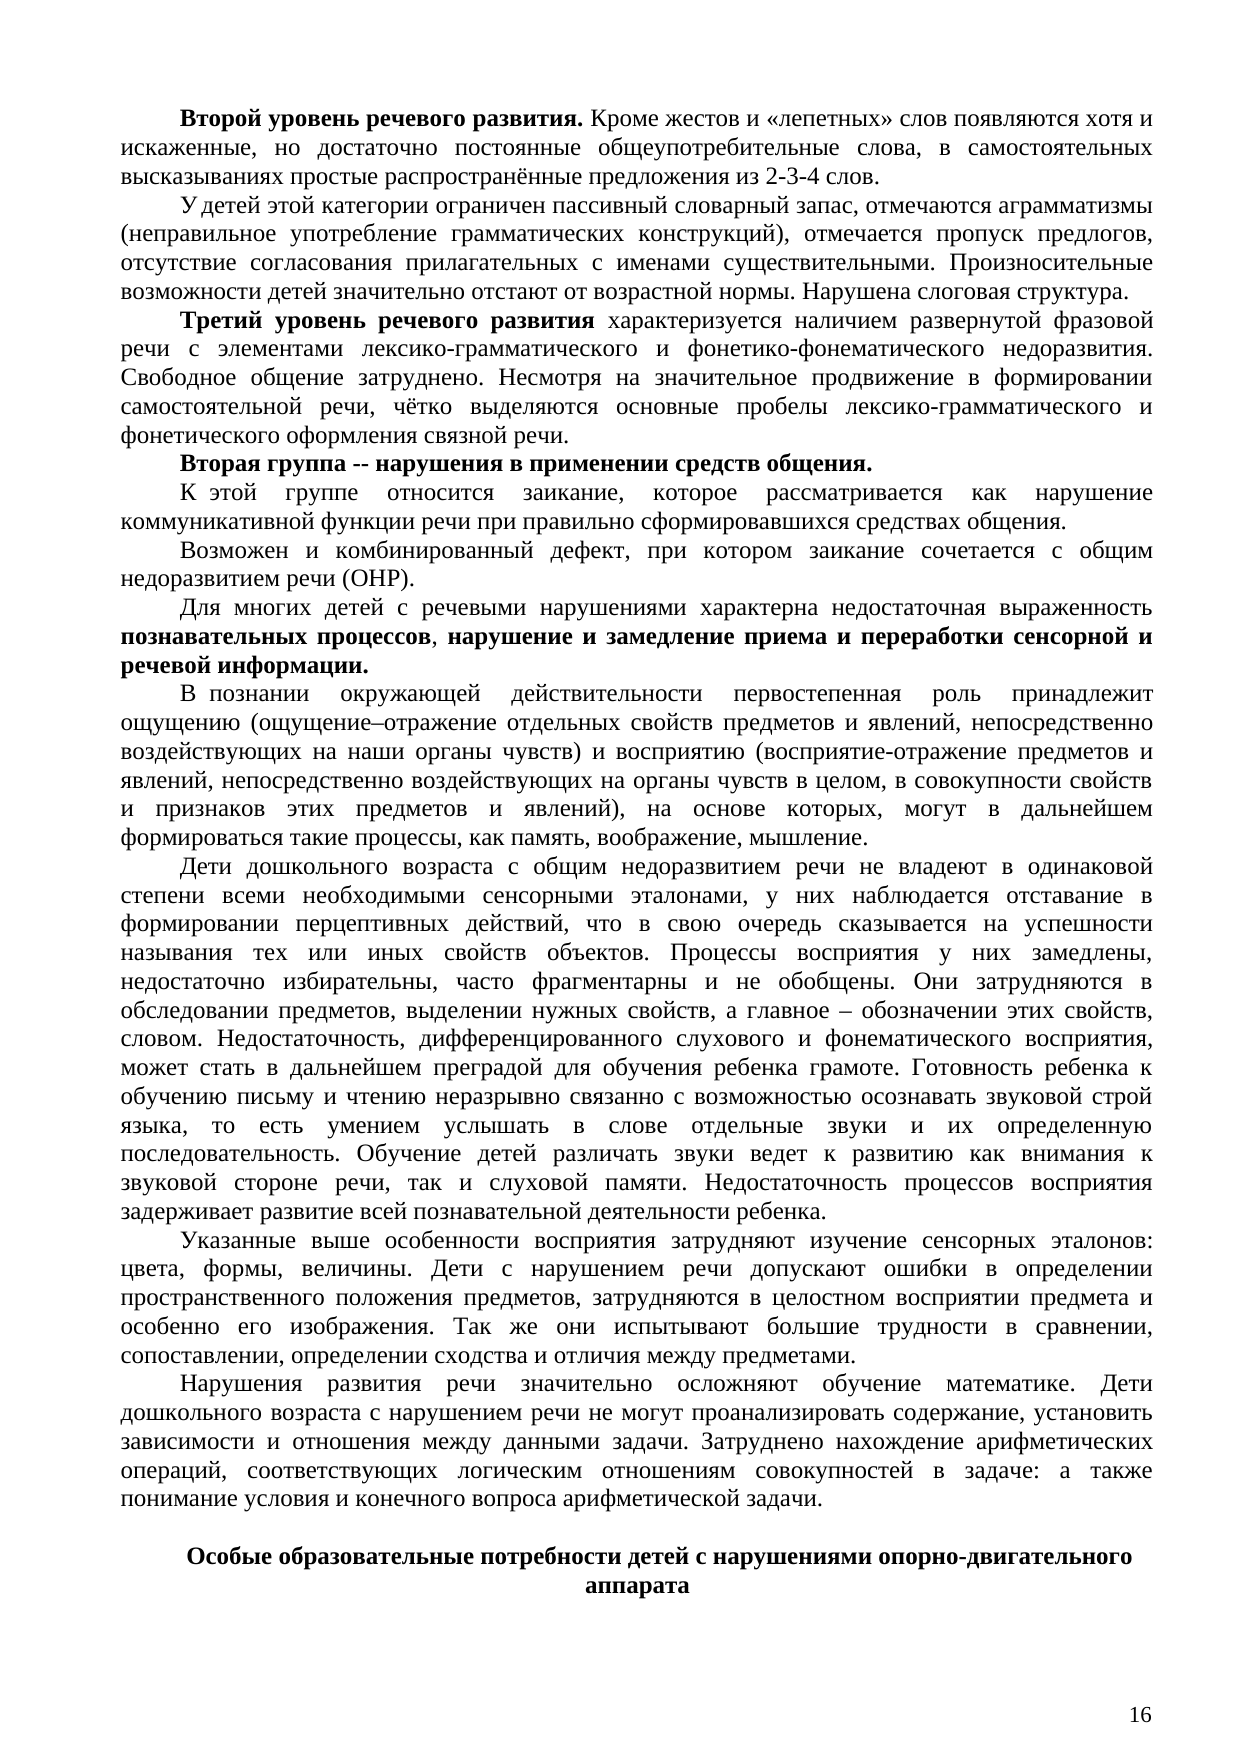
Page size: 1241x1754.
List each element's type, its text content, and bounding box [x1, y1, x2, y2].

text Второй уровень речевого развития. Кроме жестов и «лепетных» слов появляются хотя и искаженные, но достаточно постоянные общеупотребительные слова, в самостоятельных высказываниях простые распространённые предложения из 2-3-4 слов. [120, 103, 1154, 190]
list детей этой категории ограничен пассивный словарный запас, отмечаются аграмматизмы (неправильное употребление грамматических конструкций), отмечается пропуск предлогов, отсутствие согласования прилагательных с именами существительными. Произносительные возможности детей значительно отстают от возрастной нормы. Нарушена слоговая структура. [120, 190, 1154, 305]
list познании окружающей действительности первостепенная роль принадлежит ощущению (ощущение–отражение отдельных свойств предметов и явлений, непосредственно воздействующих на наши органы чувств) и восприятию (восприятие-отражение предметов и явлений, непосредственно воздействующих на органы чувств в целом, в совокупности свойств и признаков этих предметов и явлений), на основе которых, могут в дальнейшем формироваться такие процессы, как память, воображение, мышление. [120, 678, 1154, 851]
list этой группе относится заикание, которое рассматривается как нарушение коммуникативной функции речи при правильно сформировавшихся средствах общения. [120, 477, 1154, 535]
text Для многих детей с речевыми нарушениями характерна недостаточная выраженность познавательных процессов, нарушение и замедление приема и переработки сенсорной и речевой информации. [120, 592, 1154, 678]
text Вторая группа -- нарушения в применении средств общения. [120, 448, 1154, 477]
text Особые образовательные потребности детей с нарушениями опорно-двигательного аппарата [120, 1541, 1154, 1598]
text Дети дошкольного возраста с общим недоразвитием речи не владеют в одинаковой степени всеми необходимыми сенсорными эталонами, у них наблюдается отставание в формировании перцептивных действий, что в свою очередь сказывается на успешности называния тех или иных свойств объектов. Процессы восприятия у них замедлены, недостаточно избирательны, часто фрагментарны и не обобщены. Они затрудняются в обследовании предметов, выделении нужных свойств, а главное – обозначении этих свойств, словом. Недостаточность, дифференцированного слухового и фонематического восприятия, может стать в дальнейшем преградой для обучения ребенка грамоте. Готовность ребенка к обучению письму и чтению неразрывно связанно с возможностью осознавать звуковой строй языка, то есть умением услышать в слове отдельные звуки и их определенную последовательность. Обучение детей различать звуки ведет к развитию как внимания к звуковой стороне речи, так и слуховой памяти. Недостаточность процессов восприятия задерживает развитие всей познавательной деятельности ребенка. [120, 851, 1154, 1225]
text Указанные выше особенности восприятия затрудняют изучение сенсорных эталонов: цвета, формы, величины. Дети с нарушением речи допускают ошибки в определении пространственного положения предметов, затрудняются в целостном восприятии предмета и особенно его изображения. Так же они испытывают большие трудности в сравнении, сопоставлении, определении сходства и отличия между предметами. [120, 1225, 1154, 1368]
text Нарушения развития речи значительно осложняют обучение математике. Дети дошкольного возраста с нарушением речи не могут проанализировать содержание, установить зависимости и отношения между данными задачи. Затруднено нахождение арифметических операций, соответствующих логическим отношениям совокупностей в задаче: а также понимание условия и конечного вопроса арифметической задачи. [120, 1368, 1154, 1512]
text Возможен и комбинированный дефект, при котором заикание сочетается с общим недоразвитием речи (ОНР). [120, 535, 1154, 592]
text Третий уровень речевого развития характеризуется наличием развернутой фразовой речи с элементами лексико-грамматического и фонетико-фонематического недоразвития. Свободное общение затруднено. Несмотря на значительное продвижение в формировании самостоятельной речи, чётко выделяются основные пробелы лексико-грамматического и фонетического оформления связной речи. [120, 305, 1154, 448]
